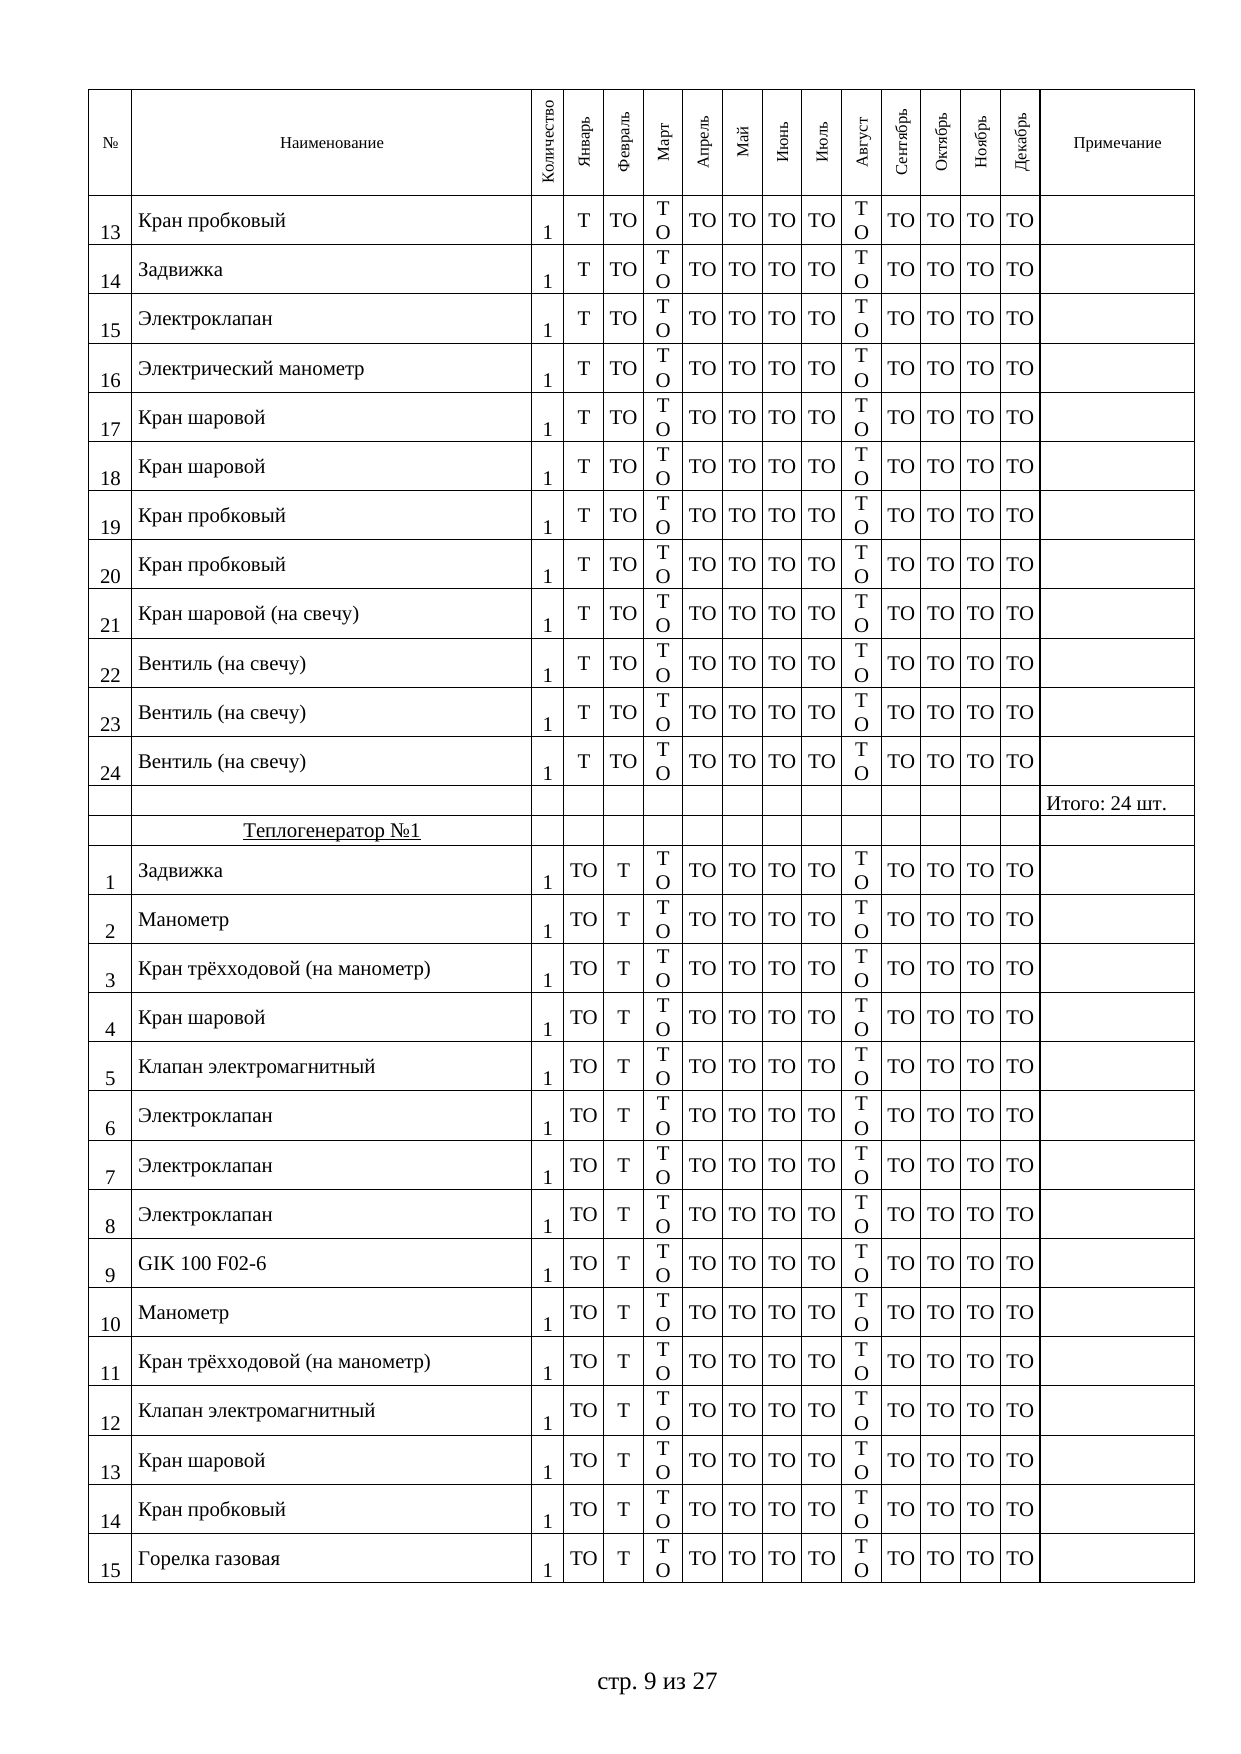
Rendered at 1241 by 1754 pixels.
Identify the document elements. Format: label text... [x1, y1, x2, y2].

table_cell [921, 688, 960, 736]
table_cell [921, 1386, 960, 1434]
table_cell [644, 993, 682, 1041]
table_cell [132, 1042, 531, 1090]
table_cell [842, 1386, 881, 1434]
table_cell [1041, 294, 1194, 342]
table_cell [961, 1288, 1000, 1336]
table_header Февраль [604, 90, 643, 195]
table_header Август [842, 90, 881, 195]
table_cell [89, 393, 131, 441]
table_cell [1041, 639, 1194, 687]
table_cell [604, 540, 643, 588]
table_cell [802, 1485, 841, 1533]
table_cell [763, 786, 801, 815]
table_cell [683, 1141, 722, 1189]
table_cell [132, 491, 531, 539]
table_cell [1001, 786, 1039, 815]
table_cell ТО [882, 196, 920, 244]
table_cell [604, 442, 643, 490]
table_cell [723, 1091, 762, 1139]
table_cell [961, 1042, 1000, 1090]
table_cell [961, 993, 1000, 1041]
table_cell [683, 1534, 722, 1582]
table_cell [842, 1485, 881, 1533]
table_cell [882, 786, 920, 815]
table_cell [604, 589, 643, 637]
table_cell ТО [882, 245, 920, 293]
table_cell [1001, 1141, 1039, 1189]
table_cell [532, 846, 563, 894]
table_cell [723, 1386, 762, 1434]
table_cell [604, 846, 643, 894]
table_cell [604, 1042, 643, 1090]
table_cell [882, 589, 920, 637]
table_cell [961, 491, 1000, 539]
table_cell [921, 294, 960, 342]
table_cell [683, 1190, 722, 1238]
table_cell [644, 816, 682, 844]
table_cell 1 [532, 245, 563, 293]
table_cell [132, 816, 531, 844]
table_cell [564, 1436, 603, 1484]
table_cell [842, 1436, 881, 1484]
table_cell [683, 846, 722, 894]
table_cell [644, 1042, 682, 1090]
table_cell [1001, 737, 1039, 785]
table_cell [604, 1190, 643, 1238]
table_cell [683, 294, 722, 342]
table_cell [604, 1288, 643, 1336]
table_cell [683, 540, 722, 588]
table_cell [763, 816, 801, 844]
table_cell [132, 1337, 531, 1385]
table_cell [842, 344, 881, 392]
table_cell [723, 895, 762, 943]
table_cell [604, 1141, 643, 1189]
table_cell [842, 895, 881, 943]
table_cell [1041, 245, 1194, 293]
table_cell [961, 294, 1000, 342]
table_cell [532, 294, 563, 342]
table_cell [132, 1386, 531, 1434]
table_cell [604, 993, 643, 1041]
table_cell ТО [763, 245, 801, 293]
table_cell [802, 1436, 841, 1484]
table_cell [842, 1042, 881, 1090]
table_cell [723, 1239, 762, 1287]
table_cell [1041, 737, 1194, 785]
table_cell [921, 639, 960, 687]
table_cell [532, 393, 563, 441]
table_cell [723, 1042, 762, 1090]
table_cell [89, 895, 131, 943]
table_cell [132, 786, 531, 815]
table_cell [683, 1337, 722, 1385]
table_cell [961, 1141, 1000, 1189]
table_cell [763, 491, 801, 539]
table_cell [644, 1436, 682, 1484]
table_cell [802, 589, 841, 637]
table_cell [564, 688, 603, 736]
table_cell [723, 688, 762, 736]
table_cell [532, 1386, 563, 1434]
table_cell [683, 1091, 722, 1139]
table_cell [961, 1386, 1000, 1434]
table_header Количество [532, 90, 563, 195]
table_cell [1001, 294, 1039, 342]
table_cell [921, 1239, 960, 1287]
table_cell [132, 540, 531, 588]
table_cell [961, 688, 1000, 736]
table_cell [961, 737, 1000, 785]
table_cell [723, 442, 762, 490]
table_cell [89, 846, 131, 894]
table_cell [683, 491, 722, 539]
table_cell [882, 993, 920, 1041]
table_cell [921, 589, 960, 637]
table_header Июль [802, 90, 841, 195]
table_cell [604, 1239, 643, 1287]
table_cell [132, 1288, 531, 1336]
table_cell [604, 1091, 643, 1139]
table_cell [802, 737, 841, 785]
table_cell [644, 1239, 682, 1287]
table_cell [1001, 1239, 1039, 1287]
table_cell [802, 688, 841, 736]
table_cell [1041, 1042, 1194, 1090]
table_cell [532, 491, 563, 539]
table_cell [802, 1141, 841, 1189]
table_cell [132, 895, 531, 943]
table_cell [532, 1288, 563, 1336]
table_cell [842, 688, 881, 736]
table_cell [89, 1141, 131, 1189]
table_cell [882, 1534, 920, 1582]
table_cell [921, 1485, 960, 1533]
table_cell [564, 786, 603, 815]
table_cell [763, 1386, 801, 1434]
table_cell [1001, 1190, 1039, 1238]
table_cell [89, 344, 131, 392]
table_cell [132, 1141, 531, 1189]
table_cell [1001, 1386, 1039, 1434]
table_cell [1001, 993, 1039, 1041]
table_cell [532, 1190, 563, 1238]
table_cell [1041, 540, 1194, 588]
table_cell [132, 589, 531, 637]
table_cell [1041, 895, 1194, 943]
table_header Январь [564, 90, 603, 195]
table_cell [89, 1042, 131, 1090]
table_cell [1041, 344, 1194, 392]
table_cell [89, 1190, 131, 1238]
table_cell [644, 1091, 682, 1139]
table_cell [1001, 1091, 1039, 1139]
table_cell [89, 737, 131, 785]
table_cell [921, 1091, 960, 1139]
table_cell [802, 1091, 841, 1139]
table_cell 14 [89, 245, 131, 293]
table_cell ТО [802, 196, 841, 244]
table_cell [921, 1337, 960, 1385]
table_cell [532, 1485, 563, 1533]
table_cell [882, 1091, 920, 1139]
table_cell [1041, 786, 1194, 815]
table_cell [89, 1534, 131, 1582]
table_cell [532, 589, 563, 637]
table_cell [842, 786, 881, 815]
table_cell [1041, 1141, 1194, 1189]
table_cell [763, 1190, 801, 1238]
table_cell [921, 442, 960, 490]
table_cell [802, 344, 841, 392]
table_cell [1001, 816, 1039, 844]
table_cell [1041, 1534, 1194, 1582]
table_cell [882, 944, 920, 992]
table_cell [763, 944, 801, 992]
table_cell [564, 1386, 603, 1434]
table_header Наименование [132, 90, 531, 195]
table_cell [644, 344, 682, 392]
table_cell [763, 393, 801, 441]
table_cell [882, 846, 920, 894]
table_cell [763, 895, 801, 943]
table_header Октябрь [921, 90, 960, 195]
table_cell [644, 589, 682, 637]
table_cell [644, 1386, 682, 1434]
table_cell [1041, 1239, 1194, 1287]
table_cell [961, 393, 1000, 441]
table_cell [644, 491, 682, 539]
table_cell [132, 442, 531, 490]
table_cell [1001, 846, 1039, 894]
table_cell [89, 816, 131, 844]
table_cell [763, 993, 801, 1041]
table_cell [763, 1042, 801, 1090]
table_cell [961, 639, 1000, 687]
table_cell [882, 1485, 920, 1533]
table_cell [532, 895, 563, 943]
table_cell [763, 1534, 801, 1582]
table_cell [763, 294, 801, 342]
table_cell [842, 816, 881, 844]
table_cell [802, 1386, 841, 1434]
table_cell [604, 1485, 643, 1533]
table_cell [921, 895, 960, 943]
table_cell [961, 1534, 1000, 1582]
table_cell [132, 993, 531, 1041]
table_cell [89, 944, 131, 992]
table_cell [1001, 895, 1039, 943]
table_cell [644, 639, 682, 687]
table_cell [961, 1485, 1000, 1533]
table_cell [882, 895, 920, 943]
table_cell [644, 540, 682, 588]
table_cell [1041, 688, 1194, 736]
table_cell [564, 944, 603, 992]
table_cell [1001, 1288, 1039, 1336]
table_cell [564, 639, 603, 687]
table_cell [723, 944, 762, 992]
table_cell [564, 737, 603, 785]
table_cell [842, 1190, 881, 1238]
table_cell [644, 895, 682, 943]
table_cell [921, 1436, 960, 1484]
table_header Декабрь [1001, 90, 1039, 195]
table_header Апрель [683, 90, 722, 195]
table_cell ТО [604, 245, 643, 293]
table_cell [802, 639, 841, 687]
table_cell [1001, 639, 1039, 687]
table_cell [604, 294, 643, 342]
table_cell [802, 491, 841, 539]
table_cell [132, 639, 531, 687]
table_cell Т [564, 196, 603, 244]
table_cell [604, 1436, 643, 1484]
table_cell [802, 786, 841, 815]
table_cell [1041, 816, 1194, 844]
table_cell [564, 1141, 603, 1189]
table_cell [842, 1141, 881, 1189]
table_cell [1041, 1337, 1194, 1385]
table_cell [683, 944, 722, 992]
table_header Ноябрь [961, 90, 1000, 195]
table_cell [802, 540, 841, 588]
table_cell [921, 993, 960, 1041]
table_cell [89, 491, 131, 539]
table_cell ТО [842, 196, 881, 244]
table_header Сентябрь [882, 90, 920, 195]
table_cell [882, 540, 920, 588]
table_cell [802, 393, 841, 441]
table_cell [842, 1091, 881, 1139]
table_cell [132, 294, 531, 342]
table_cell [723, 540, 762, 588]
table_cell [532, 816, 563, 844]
table_cell ТО [644, 245, 682, 293]
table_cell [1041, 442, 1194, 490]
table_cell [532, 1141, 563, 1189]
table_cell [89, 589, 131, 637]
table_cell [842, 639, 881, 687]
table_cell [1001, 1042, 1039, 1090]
table_cell ТО [802, 245, 841, 293]
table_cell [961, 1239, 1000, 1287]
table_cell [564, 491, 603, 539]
table_cell ТО [921, 245, 960, 293]
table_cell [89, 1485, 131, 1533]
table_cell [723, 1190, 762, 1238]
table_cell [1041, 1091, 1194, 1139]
table_cell ТО [683, 196, 722, 244]
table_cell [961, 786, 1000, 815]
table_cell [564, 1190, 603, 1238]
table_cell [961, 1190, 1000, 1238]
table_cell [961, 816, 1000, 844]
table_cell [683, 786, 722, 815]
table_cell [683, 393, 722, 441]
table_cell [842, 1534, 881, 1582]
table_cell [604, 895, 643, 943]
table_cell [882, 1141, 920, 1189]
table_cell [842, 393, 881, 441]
table_header Июнь [763, 90, 801, 195]
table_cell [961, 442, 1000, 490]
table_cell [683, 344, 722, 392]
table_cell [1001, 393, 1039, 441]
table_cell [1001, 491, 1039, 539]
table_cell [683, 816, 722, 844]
table_cell [1041, 196, 1194, 244]
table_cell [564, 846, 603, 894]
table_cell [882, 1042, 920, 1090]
table_cell ТО [604, 196, 643, 244]
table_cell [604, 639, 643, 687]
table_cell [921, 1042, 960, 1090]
table_cell ТО [683, 245, 722, 293]
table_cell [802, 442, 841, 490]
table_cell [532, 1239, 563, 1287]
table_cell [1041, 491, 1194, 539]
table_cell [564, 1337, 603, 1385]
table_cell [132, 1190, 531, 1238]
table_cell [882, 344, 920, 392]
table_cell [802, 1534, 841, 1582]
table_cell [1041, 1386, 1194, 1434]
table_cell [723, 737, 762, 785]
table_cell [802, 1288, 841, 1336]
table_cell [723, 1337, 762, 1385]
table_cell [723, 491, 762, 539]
table_header Примечание [1041, 90, 1194, 195]
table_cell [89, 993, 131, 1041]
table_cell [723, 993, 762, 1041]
table_cell ТО [723, 196, 762, 244]
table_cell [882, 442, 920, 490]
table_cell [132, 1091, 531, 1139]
table_cell 13 [89, 196, 131, 244]
table_cell 1 [532, 196, 563, 244]
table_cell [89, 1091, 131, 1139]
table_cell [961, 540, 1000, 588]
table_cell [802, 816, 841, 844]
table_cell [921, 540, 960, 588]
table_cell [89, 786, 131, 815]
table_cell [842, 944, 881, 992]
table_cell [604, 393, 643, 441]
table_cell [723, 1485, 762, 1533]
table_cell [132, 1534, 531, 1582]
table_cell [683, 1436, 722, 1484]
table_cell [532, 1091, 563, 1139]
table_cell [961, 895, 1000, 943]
table_cell ТО [961, 196, 1000, 244]
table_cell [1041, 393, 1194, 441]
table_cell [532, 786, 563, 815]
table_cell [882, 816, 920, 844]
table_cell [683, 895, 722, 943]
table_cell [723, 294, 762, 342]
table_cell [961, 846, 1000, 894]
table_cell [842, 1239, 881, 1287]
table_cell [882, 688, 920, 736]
table_header Май [723, 90, 762, 195]
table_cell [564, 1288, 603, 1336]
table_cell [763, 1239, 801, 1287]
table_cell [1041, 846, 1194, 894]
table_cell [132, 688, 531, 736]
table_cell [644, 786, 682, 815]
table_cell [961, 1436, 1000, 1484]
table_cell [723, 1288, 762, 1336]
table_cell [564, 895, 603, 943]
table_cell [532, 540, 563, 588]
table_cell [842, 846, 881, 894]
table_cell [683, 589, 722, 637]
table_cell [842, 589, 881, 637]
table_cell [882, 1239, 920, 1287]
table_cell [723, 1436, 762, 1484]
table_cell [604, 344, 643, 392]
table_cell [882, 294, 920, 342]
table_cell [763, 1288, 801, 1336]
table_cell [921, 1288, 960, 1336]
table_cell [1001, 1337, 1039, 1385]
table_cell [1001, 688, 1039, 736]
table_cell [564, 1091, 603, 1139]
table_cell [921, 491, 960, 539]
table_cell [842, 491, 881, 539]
table_header Март [644, 90, 682, 195]
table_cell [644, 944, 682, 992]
table_cell ТО [1001, 245, 1039, 293]
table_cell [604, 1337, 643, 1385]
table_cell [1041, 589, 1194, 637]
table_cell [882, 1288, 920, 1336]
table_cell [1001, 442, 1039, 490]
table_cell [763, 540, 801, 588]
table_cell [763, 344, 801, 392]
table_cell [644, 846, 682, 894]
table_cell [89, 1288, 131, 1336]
table_cell ТО [921, 196, 960, 244]
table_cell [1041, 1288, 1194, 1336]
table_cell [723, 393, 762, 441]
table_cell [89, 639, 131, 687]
table_cell Кран пробковый [132, 196, 531, 244]
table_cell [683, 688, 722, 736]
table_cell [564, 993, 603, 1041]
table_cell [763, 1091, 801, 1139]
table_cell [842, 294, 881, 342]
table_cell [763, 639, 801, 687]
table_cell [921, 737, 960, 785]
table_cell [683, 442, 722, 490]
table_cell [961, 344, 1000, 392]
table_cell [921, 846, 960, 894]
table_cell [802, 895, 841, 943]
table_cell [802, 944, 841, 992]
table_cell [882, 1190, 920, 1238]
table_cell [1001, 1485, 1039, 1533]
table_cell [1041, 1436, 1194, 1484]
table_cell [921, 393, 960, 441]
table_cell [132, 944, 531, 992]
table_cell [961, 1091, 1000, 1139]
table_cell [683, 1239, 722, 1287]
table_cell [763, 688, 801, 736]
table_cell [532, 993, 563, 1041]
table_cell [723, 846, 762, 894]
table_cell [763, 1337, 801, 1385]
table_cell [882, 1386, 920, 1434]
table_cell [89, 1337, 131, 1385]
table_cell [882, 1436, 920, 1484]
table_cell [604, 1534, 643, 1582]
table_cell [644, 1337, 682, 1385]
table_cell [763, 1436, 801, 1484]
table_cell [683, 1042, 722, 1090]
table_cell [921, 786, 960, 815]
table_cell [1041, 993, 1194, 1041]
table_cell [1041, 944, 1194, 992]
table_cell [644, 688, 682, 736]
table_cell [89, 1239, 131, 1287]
table_cell Задвижка [132, 245, 531, 293]
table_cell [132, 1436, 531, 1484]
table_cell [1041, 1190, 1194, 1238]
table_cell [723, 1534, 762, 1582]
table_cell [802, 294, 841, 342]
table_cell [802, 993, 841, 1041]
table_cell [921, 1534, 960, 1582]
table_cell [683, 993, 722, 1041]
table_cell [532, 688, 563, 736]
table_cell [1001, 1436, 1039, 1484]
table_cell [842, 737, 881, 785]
table_cell ТО [763, 196, 801, 244]
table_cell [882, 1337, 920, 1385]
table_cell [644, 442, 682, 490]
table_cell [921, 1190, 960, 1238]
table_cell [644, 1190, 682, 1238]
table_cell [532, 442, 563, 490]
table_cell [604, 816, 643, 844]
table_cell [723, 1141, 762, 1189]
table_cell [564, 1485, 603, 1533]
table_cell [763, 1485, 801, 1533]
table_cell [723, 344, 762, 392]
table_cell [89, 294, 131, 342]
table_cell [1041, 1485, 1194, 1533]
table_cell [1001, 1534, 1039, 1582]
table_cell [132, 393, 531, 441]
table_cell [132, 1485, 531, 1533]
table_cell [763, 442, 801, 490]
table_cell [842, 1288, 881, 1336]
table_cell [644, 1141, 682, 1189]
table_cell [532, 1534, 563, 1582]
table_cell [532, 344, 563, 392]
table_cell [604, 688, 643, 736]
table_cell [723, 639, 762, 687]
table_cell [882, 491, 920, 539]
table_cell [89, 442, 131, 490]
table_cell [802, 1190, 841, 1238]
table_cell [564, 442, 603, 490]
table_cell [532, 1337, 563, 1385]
table_cell ТО [723, 245, 762, 293]
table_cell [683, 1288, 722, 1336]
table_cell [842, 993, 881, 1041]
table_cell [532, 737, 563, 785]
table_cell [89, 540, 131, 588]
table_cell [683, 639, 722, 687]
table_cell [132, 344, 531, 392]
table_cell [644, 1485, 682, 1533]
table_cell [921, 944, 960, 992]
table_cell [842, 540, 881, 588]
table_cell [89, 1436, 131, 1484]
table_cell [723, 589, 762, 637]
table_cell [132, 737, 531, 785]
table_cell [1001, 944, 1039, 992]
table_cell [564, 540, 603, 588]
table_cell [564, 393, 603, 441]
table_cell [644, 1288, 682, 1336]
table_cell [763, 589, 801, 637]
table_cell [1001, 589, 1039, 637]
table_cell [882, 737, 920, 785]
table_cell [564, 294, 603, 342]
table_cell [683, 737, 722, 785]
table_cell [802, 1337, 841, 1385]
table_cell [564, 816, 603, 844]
table_cell Т [564, 245, 603, 293]
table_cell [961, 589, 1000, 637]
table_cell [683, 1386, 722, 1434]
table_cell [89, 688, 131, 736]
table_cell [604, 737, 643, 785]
table_cell ТО [1001, 196, 1039, 244]
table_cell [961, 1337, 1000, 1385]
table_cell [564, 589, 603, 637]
table_cell ТО [644, 196, 682, 244]
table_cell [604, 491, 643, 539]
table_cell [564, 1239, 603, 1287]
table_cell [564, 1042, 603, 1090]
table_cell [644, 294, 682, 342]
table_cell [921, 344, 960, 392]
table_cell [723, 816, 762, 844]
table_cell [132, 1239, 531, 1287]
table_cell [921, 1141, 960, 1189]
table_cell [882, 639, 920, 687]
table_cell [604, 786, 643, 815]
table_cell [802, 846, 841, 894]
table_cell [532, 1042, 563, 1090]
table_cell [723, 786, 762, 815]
table_cell ТО [842, 245, 881, 293]
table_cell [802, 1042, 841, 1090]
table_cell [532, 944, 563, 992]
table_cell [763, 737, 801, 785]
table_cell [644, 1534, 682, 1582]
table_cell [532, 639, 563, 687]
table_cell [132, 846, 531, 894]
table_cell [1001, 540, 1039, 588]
table_header № [89, 90, 131, 195]
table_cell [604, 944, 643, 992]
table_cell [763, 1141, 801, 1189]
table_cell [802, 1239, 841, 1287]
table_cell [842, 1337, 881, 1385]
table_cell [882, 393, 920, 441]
table_cell ТО [961, 245, 1000, 293]
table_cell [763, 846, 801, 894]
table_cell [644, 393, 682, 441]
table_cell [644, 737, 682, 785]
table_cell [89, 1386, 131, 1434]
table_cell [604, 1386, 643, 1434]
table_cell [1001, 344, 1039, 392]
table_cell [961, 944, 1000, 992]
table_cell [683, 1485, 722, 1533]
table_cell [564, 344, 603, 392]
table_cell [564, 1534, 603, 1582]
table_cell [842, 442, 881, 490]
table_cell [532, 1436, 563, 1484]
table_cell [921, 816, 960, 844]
